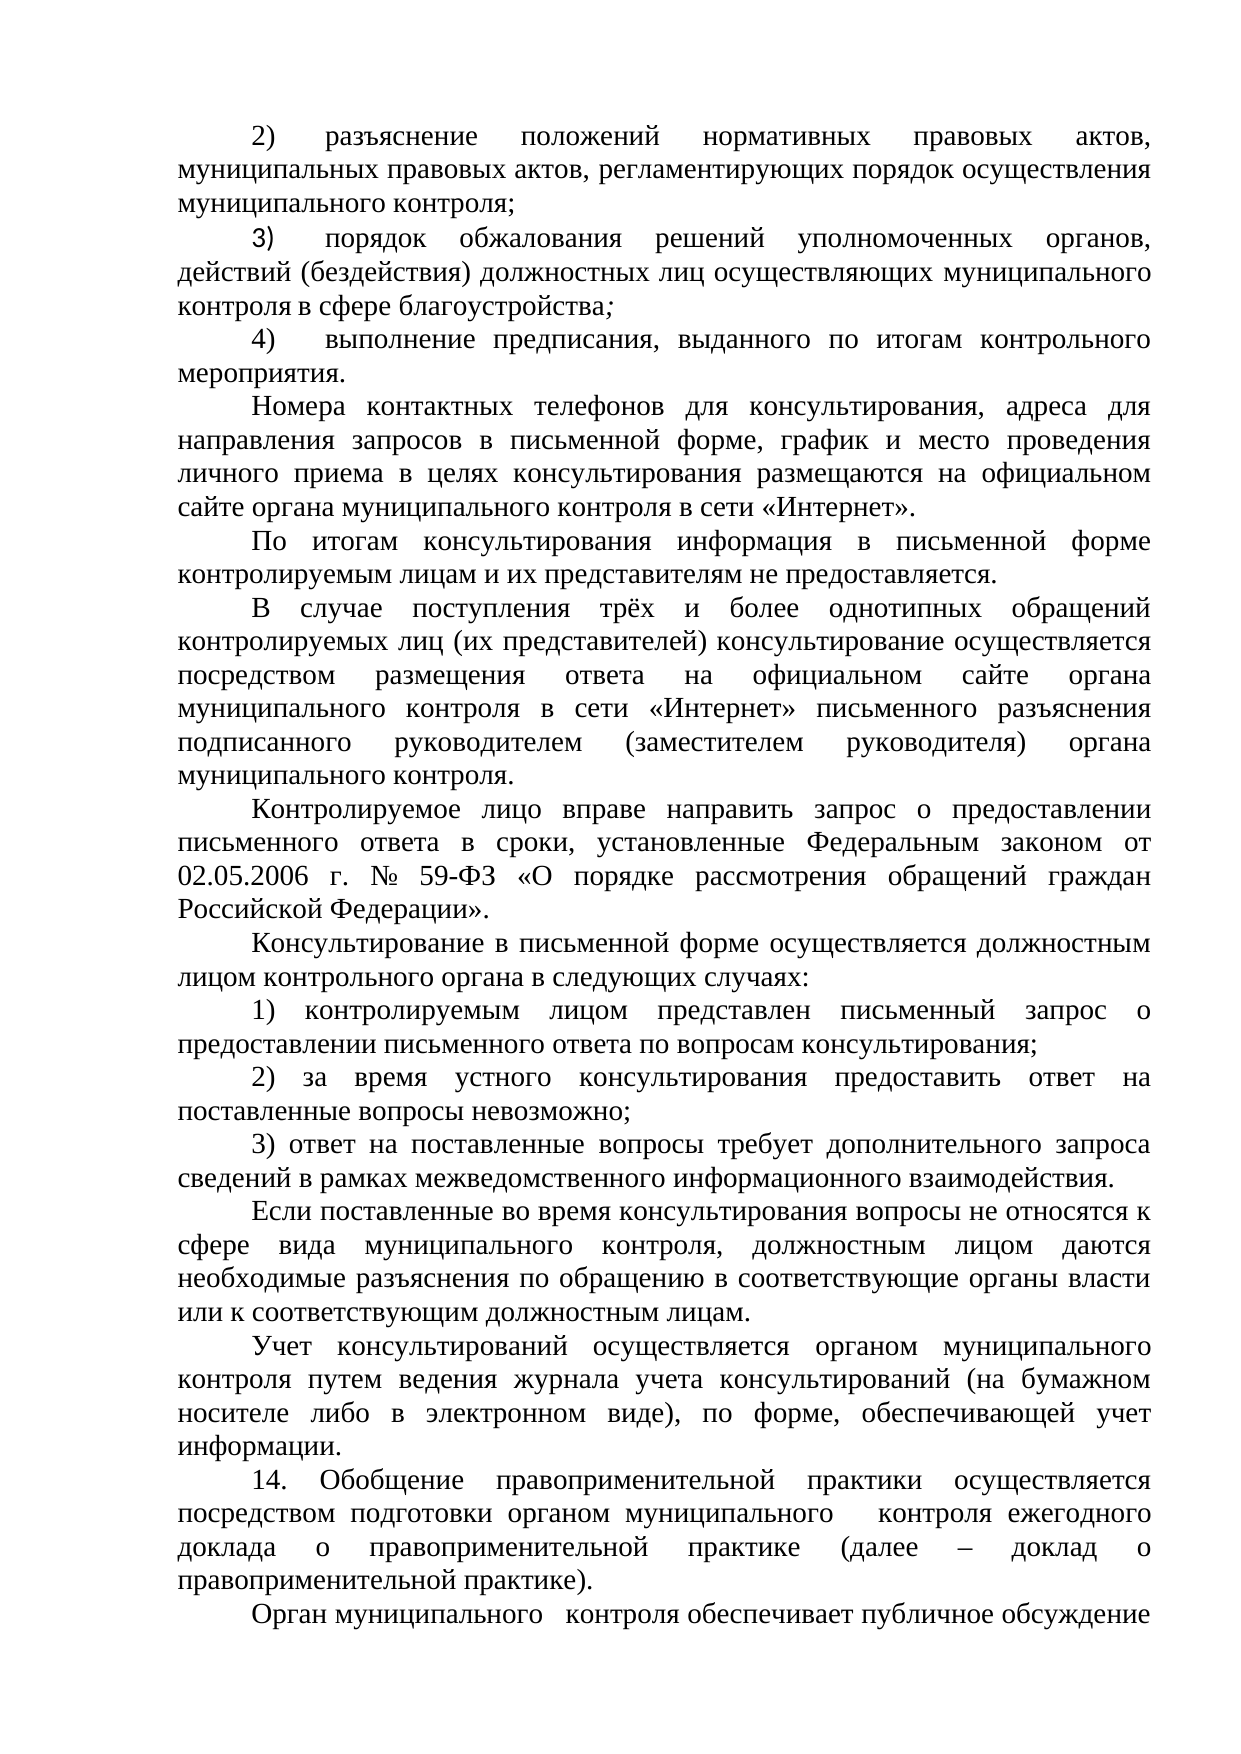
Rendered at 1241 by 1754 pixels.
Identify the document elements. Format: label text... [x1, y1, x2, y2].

text 1) контролируемым лицом представлен письменный запрос о предоставлении письменного ответа по вопросам консультирования; [177, 992, 1152, 1059]
list разъяснение положений нормативных правовых актов, муниципальных правовых актов, регламентирующих порядок осуществления муниципального контроля; [177, 118, 1152, 219]
text 2) за время устного консультирования предоставить ответ на поставленные вопросы невозможно; [177, 1059, 1152, 1126]
text В случае поступления трёх и более однотипных обращений контролируемых лиц (их представителей) консультирование осуществляется посредством размещения ответа на официальном сайте органа муниципального контроля в сети «Интернет» письменного разъяснения подписанного руководителем (заместителем руководителя) органа муниципального контроля. [177, 590, 1152, 791]
text 3) ответ на поставленные вопросы требует дополнительного запроса сведений в рамках межведомственного информационного взаимодействия. [177, 1126, 1152, 1193]
text Контролируемое лицо вправе направить запрос о предоставлении письменного ответа в сроки, установленные Федеральным законом от 02.05.2006 г. № 59-ФЗ «О порядке рассмотрения обращений граждан Российской Федерации». [177, 791, 1152, 925]
text Если поставленные во время консультирования вопросы не относятся к сфере вида муниципального контроля, должностным лицом даются необходимые разъяснения по обращению в соответствующие органы власти или к соответствующим должностным лицам. [177, 1193, 1152, 1328]
text 14. Обобщение правоприменительной практики осуществляется посредством подготовки органом муниципального контроля ежегодного доклада о правоприменительной практике ‎(далее – доклад о правоприменительной практике). [177, 1462, 1152, 1596]
text Учет консультирований осуществляется органом муниципального контроля путем ведения журнала учета консультирований (на бумажном носителе либо в электронном виде), по форме, обеспечивающей учет информации. [177, 1328, 1152, 1462]
text По итогам консультирования информация в письменной форме контролируемым лицам и их представителям не предоставляется. [177, 523, 1152, 590]
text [177, 1596, 1152, 1629]
list выполнение предписания, выданного по итогам контрольного мероприятия. [177, 321, 1152, 388]
list порядок обжалования решений уполномоченных органов, действий (бездействия) должностных лиц осуществляющих муниципального контроля в сфере благоустройства; [177, 219, 1152, 321]
text Номера контактных телефонов для консультирования, адреса для направления запросов в письменной форме, график и место проведения личного приема в целях консультирования размещаются на официальном сайте органа муниципального контроля в сети «Интернет». [177, 388, 1152, 523]
text Консультирование в письменной форме осуществляется должностным лицом контрольного органа в следующих случаях: [177, 925, 1152, 992]
